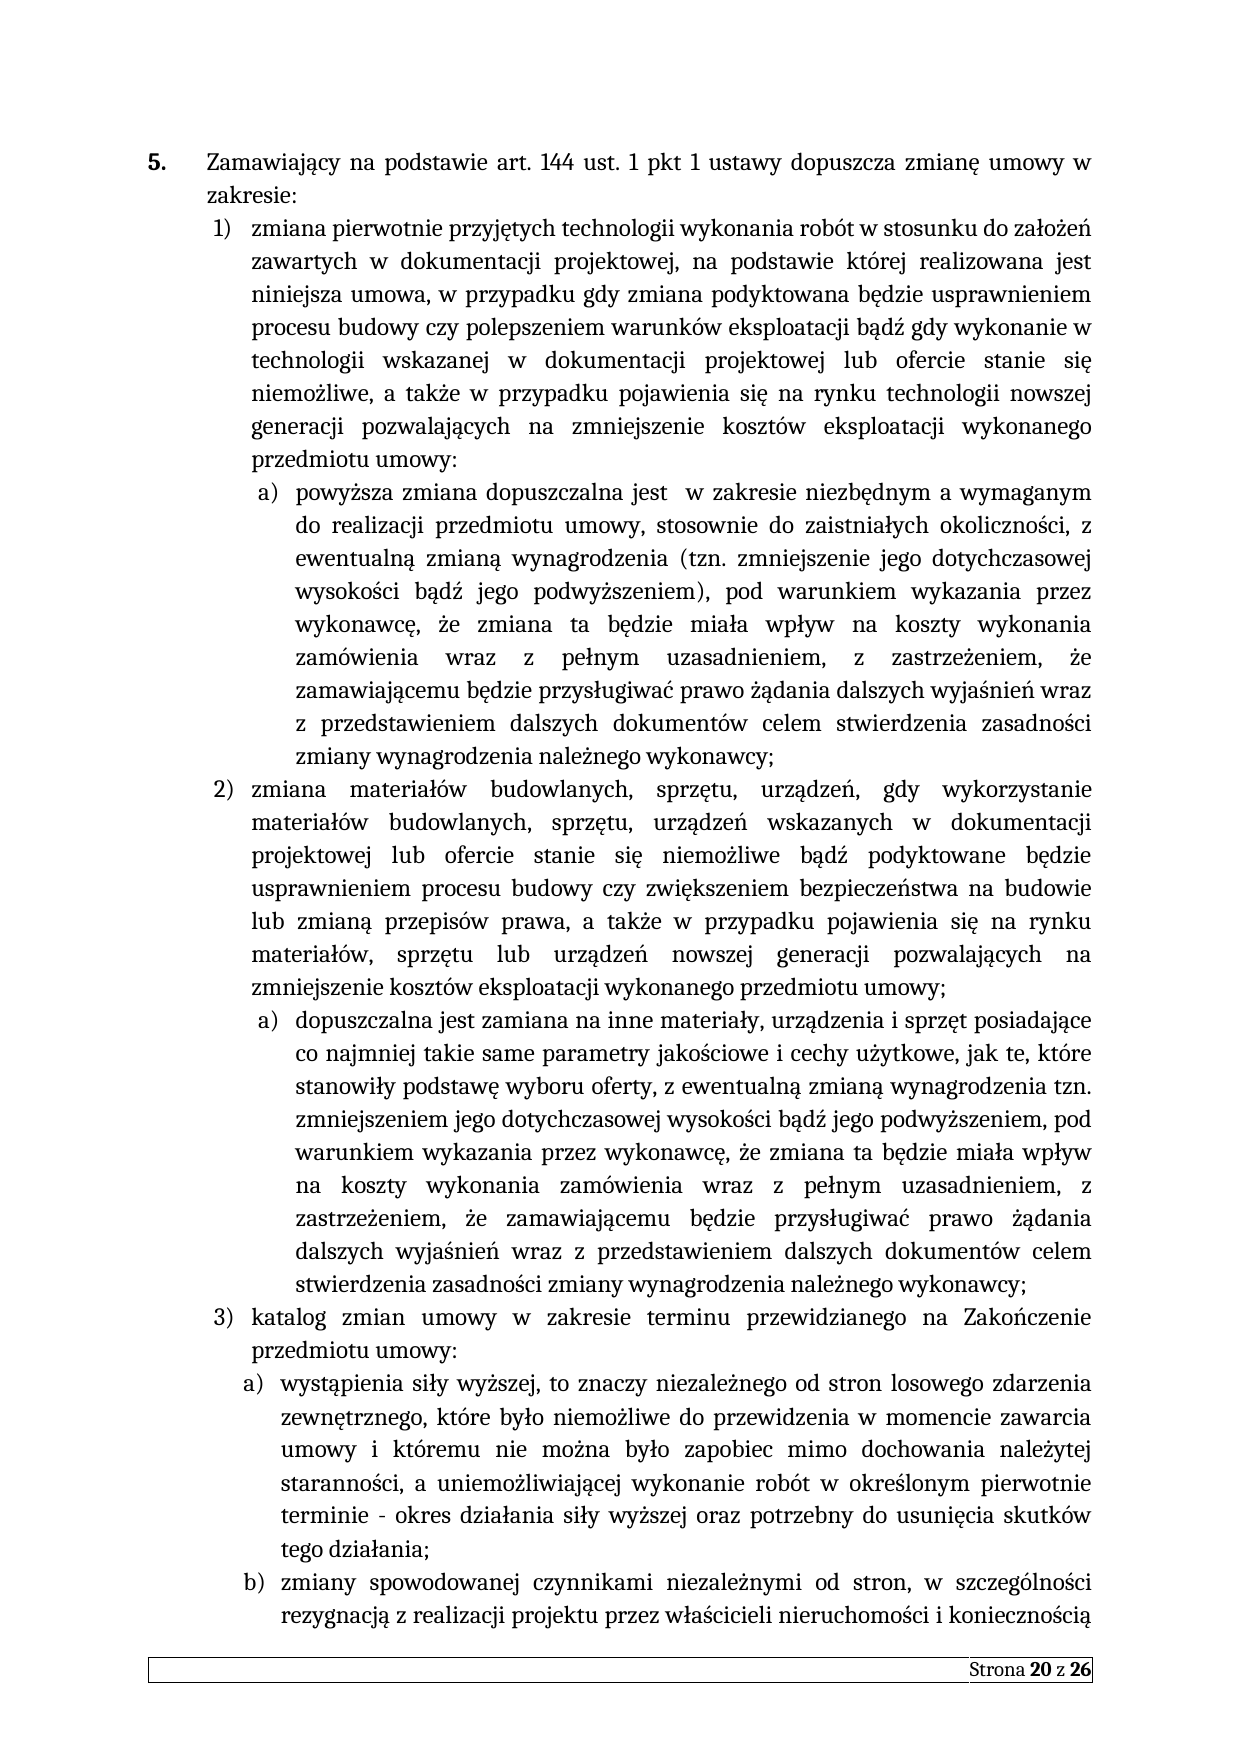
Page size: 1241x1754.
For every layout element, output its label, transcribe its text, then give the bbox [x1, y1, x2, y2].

list wystąpienia siły wyższej, to znaczy niezależnego od stron losowego zdarzenia zewnętrznego, które było niemożliwe do przewidzenia w momencie zawarcia umowy i któremu nie można było zapobiec mimo dochowania należytej staranności, a uniemożliwiającej wykonanie robót w określonym pierwotnie terminie - okres działania siły wyższej oraz potrzebny do usunięcia skutków tego działania; [243, 1369, 1093, 1563]
list dopuszczalna jest zamiana na inne materiały, urządzenia i sprzęt posiadające co najmniej takie same parametry jakościowe i cechy użytkowe, jak te, które stanowiły podstawę wyboru oferty, z ewentualną zmianą wynagrodzenia tzn. zmniejszeniem jego dotychczasowej wysokości bądź jego podwyższeniem, pod warunkiem wykazania przez wykonawcę, że zmiana ta będzie miała wpływ na koszty wykonania zamówienia wraz z pełnym uzasadnieniem, z zastrzeżeniem, że zamawiającemu będzie przysługiwać prawo żądania dalszych wyjaśnień wraz z przedstawieniem dalszych dokumentów celem stwierdzenia zasadności zmiany wynagrodzenia należnego wykonawcy; [258, 1006, 1093, 1299]
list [243, 1567, 1093, 1629]
list powyższa zmiana dopuszczalna jest w zakresie niezbędnym a wymaganym do realizacji przedmiotu umowy, stosownie do zaistniałych okoliczności, z ewentualną zmianą wynagrodzenia (tzn. zmniejszenie jego dotychczasowej wysokości bądź jego podwyższeniem), pod warunkiem wykazania przez wykonawcę, że zmiana ta będzie miała wpływ na koszty wykonania zamówienia wraz z pełnym uzasadnieniem, z zastrzeżeniem, że zamawiającemu będzie przysługiwać prawo żądania dalszych wyjaśnień wraz z przedstawieniem dalszych dokumentów celem stwierdzenia zasadności zmiany wynagrodzenia należnego wykonawcy; [258, 478, 1093, 771]
list katalog zmian umowy w zakresie terminu przewidzianego na Zakończenie przedmiotu umowy: [213, 1303, 1093, 1365]
list zmiana pierwotnie przyjętych technologii wykonania robót w stosunku do założeń zawartych w dokumentacji projektowej, na podstawie której realizowana jest niniejsza umowa, w przypadku gdy zmiana podyktowana będzie usprawnieniem procesu budowy czy polepszeniem warunków eksploatacji bądź gdy wykonanie w technologii wskazanej w dokumentacji projektowej lub ofercie stanie się niemożliwe, a także w przypadku pojawienia się na rynku technologii nowszej generacji pozwalających na zmniejszenie kosztów eksploatacji wykonanego przedmiotu umowy: [213, 214, 1093, 473]
list zmiana materiałów budowlanych, sprzętu, urządzeń, gdy wykorzystanie materiałów budowlanych, sprzętu, urządzeń wskazanych w dokumentacji projektowej lub ofercie stanie się niemożliwe bądź podyktowane będzie usprawnieniem procesu budowy czy zwiększeniem bezpieczeństwa na budowie lub zmianą przepisów prawa, a także w przypadku pojawienia się na rynku materiałów, sprzętu lub urządzeń nowszej generacji pozwalających na zmniejszenie kosztów eksploatacji wykonanego przedmiotu umowy; [213, 775, 1093, 1002]
list Zamawiający na podstawie art. 144 ust. 1 pkt 1 ustawy dopuszcza zmianę umowy w zakresie: [148, 148, 1093, 209]
